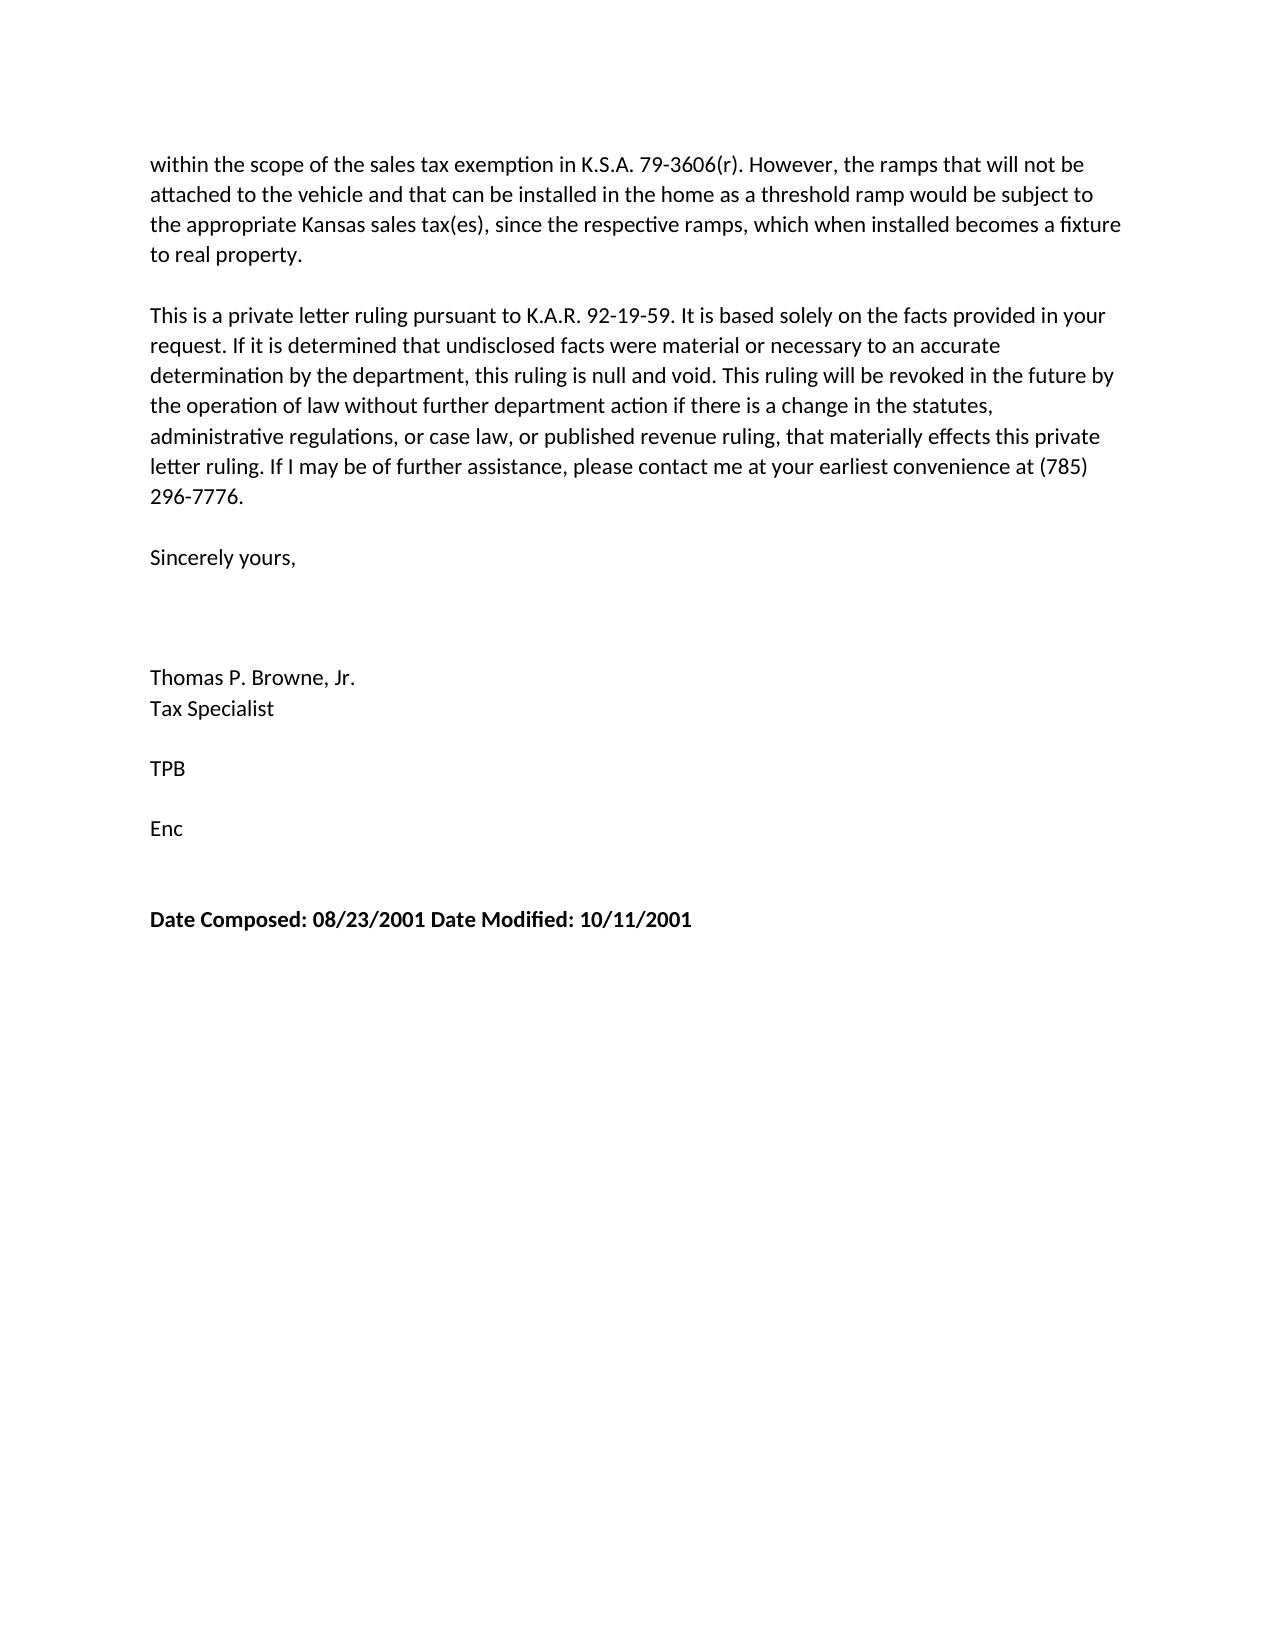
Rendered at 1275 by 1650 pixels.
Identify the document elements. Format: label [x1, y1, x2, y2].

text [150, 150, 1125, 933]
